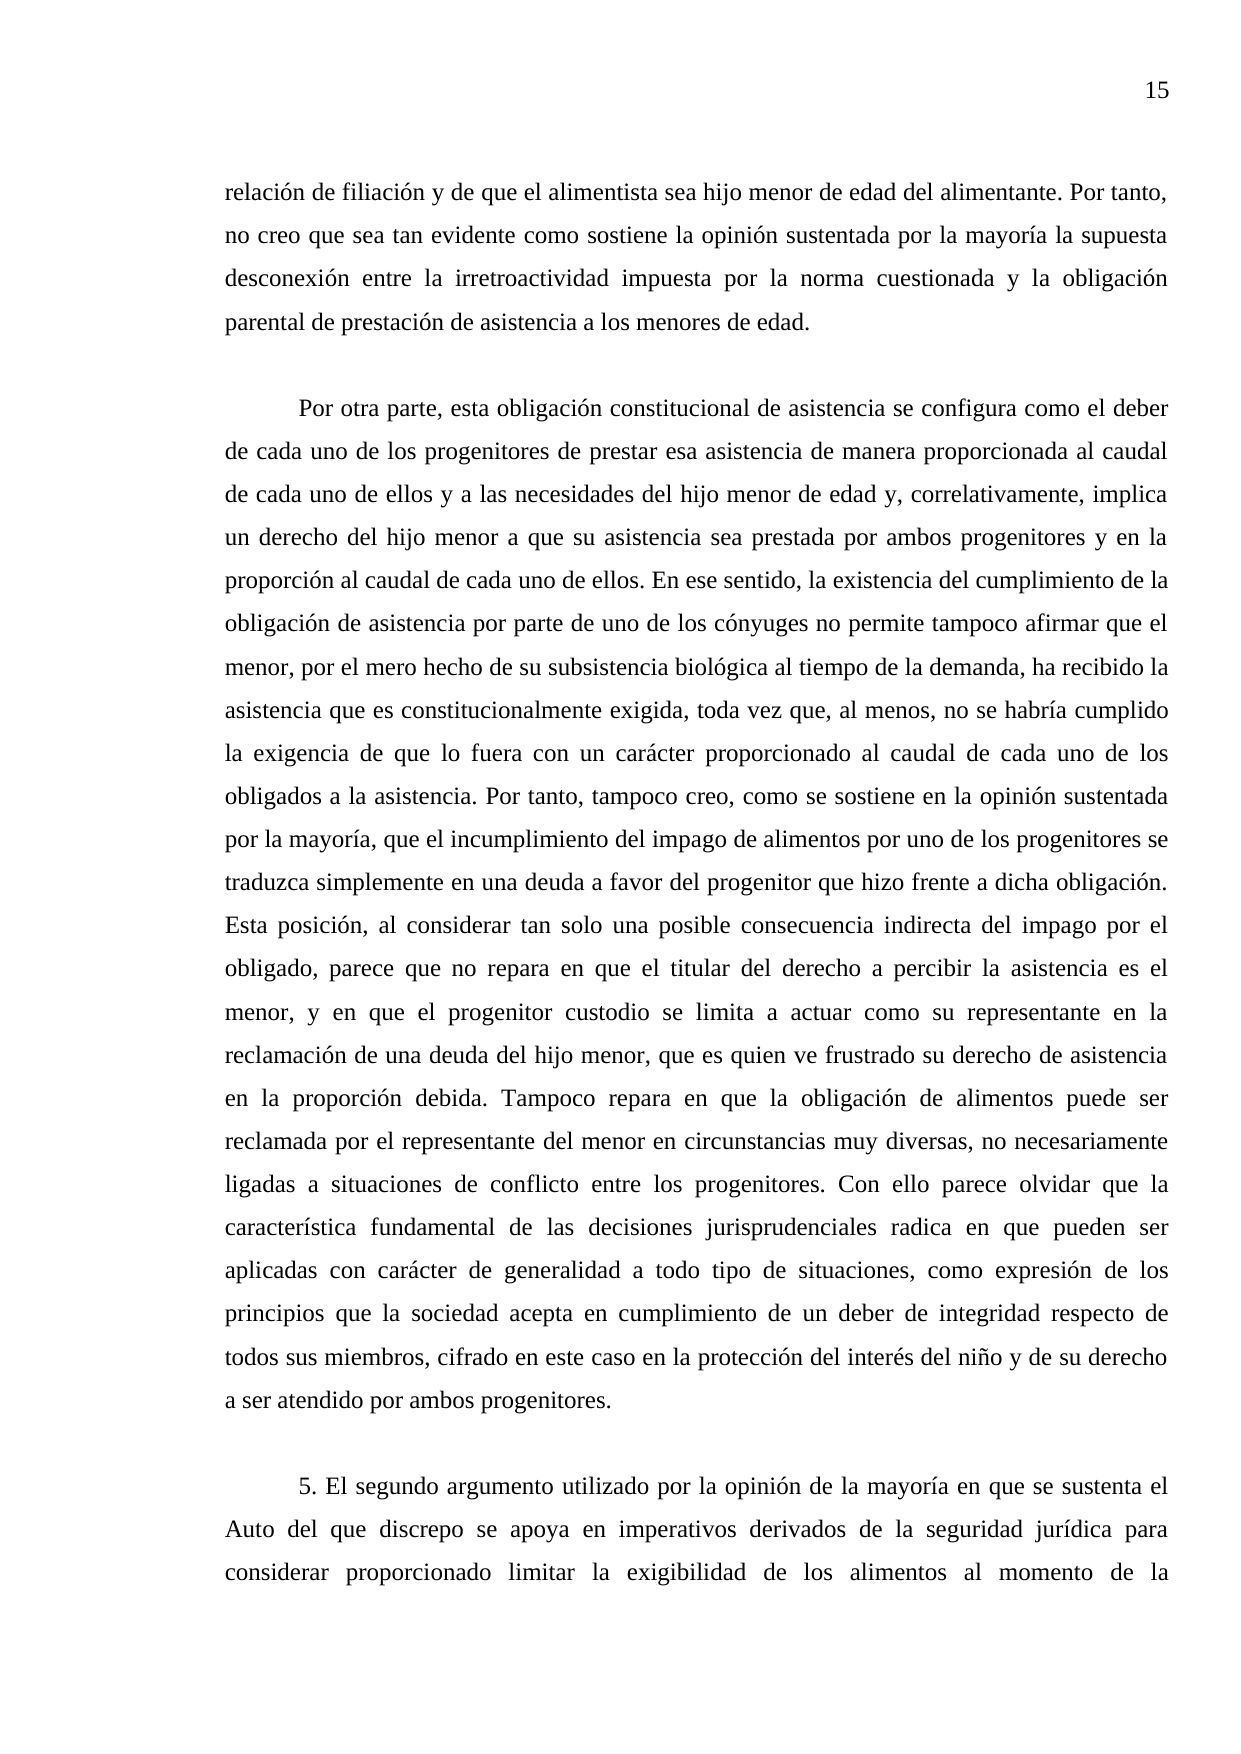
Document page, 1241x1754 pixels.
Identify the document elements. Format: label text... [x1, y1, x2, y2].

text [224, 1471, 1169, 1586]
text Por otra parte, esta obligación constitucional de asistencia se configura como el deber de cada uno de los progenitores de prestar esa asistencia de manera proporcionada al caudal de cada uno de ellos y a las necesidades del hijo menor de edad y, correlativamente, implica un derecho del hijo menor a que su asistencia sea prestada por ambos progenitores y en la proporción al caudal de cada uno de ellos. En ese sentido, la existencia del cumplimiento de la obligación de asistencia por parte de uno de los cónyuges no permite tampoco afirmar que el menor, por el mero hecho de su subsistencia biológica al tiempo de la demanda, ha recibido la asistencia que es constitucionalmente exigida, toda vez que, al menos, no se habría cumplido la exigencia de que lo fuera con un carácter proporcionado al caudal de cada uno de los obligados a la asistencia. Por tanto, tampoco creo, como se sostiene en la opinión sustentada por la mayoría, que el incumplimiento del impago de alimentos por uno de los progenitores se traduzca simplemente en una deuda a favor del progenitor que hizo frente a dicha obligación. Esta posición, al considerar tan solo una posible consecuencia indirecta del impago por el obligado, parece que no repara en que el titular del derecho a percibir la asistencia es el menor, y en que el progenitor custodio se limita a actuar como su representante en la reclamación de una deuda del hijo menor, que es quien ve frustrado su derecho de asistencia en la proporción debida. Tampoco repara en que la obligación de alimentos puede ser reclamada por el representante del menor en circunstancias muy diversas, no necesariamente ligadas a situaciones de conflicto entre los progenitores. Con ello parece olvidar que la característica fundamental de las decisiones jurisprudenciales radica en que pueden ser aplicadas con carácter de generalidad a todo tipo de situaciones, como expresión de los principios que la sociedad acepta en cumplimiento de un deber de integridad respecto de todos sus miembros, cifrado en este caso en la protección del interés del niño y de su derecho a ser atendido por ambos progenitores. [224, 393, 1169, 1413]
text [224, 177, 1169, 335]
